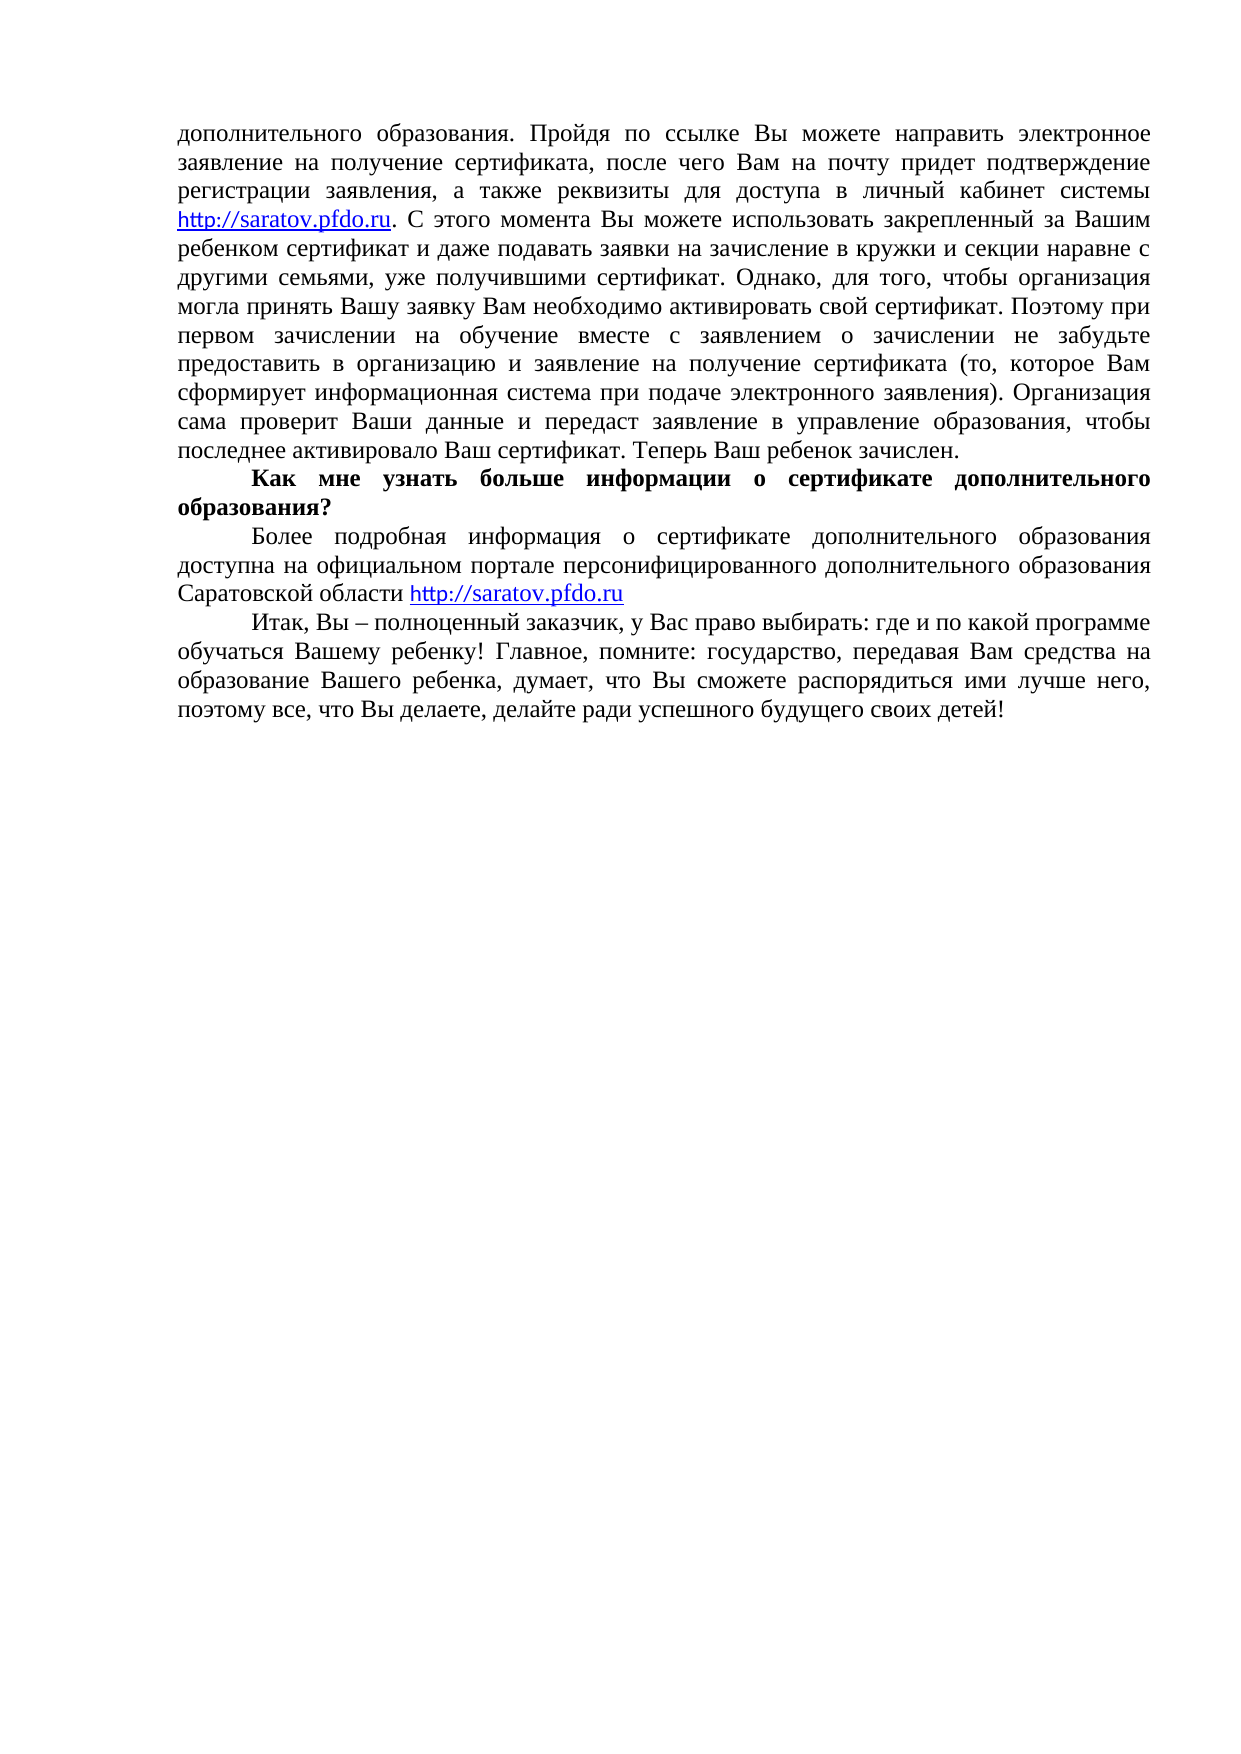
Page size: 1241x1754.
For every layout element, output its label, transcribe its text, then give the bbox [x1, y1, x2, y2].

text Итак, Вы – полноценный заказчик, у Вас право выбирать: где и по какой программе обучаться Вашему ребенку! Главное, помните: государство, передавая Вам средства на образование Вашего ребенка, думает, что Вы сможете распорядиться ими лучше него, поэтому все, что Вы делаете, делайте ради успешного будущего своих детей! [177, 607, 1152, 722]
text Как мне узнать больше информации о сертификате дополнительного образования? [177, 463, 1152, 521]
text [177, 118, 1152, 463]
text Более подробная информация о сертификате дополнительного образования доступна на официальном портале персонифицированного дополнительного образования Саратовской области http://saratov.pfdo.ru [177, 521, 1152, 607]
